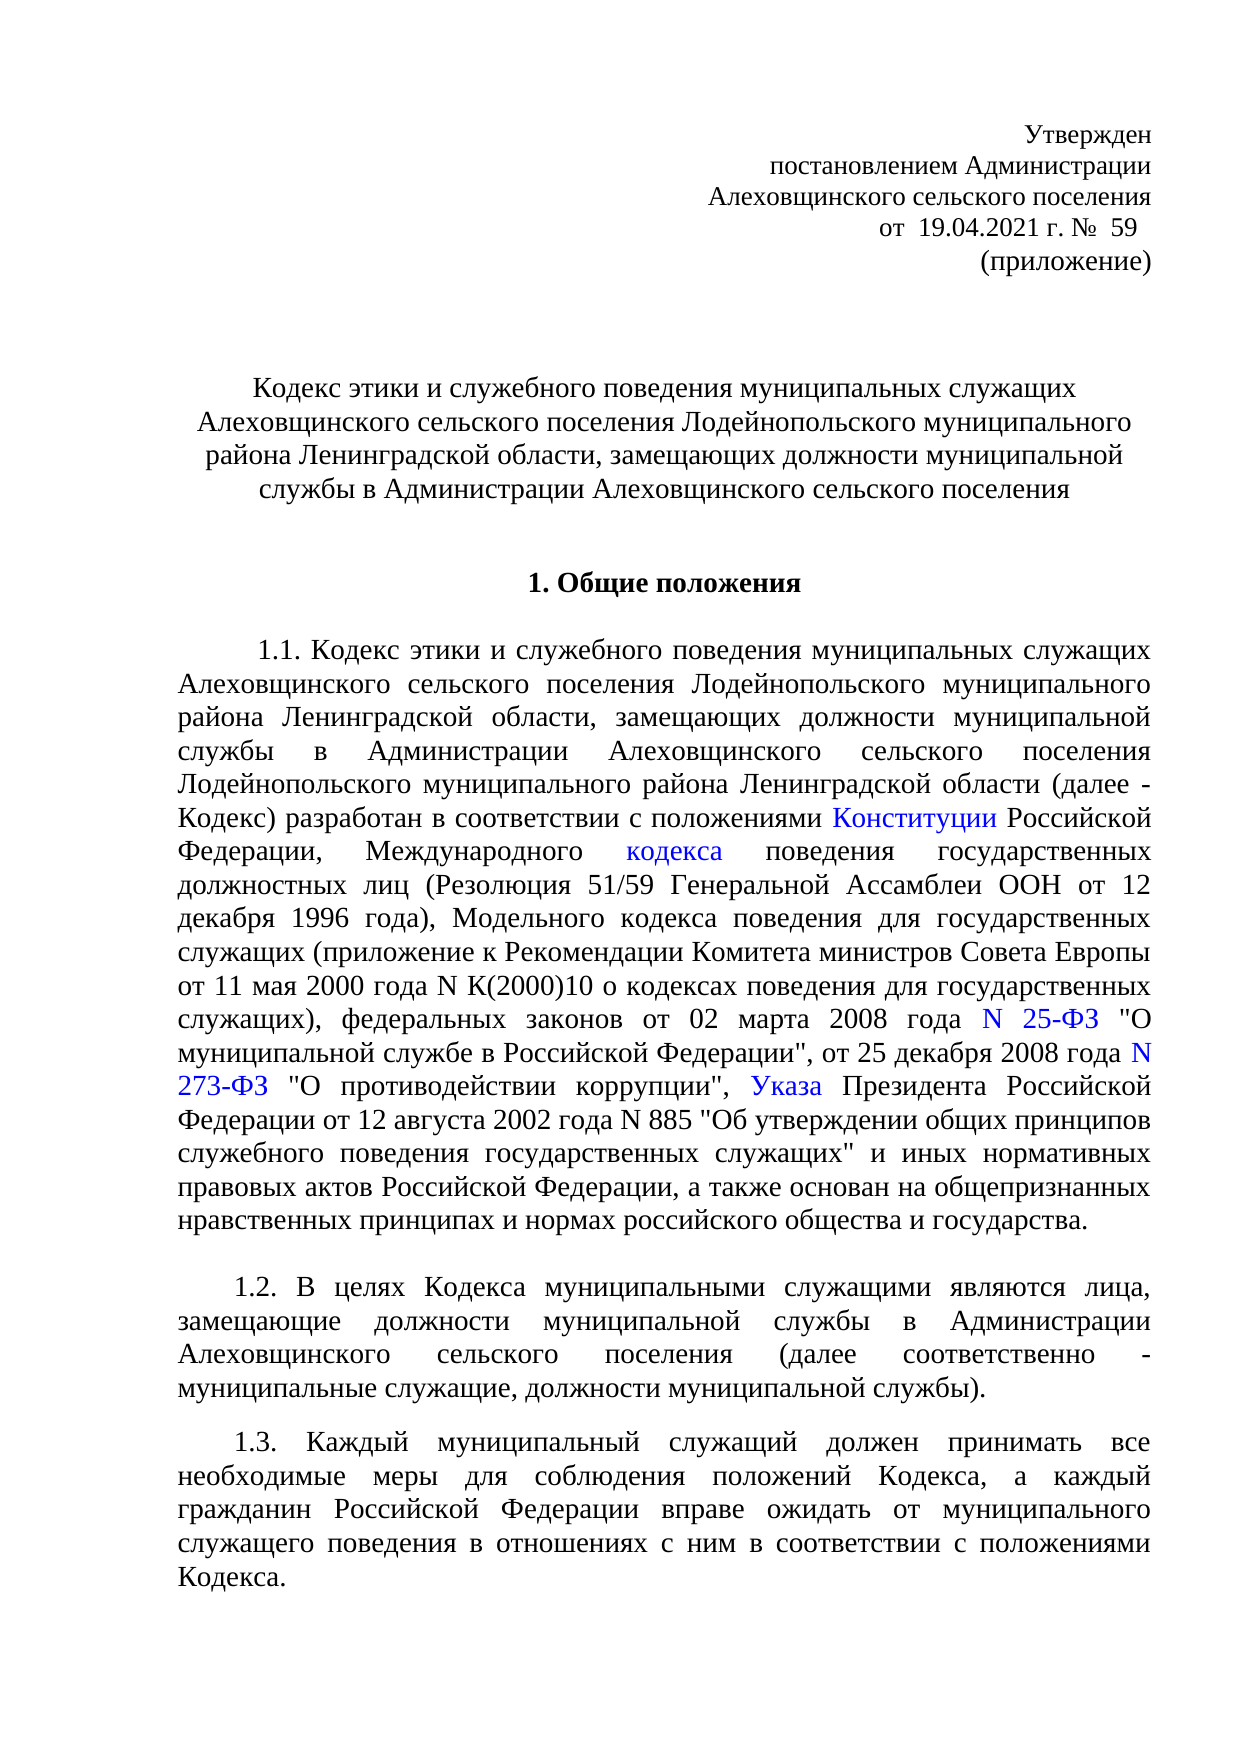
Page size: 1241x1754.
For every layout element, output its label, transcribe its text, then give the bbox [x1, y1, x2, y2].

text постановлением Администрации [177, 149, 1152, 180]
text 1.3. Каждый муниципальный служащий должен принимать все необходимые меры для соблюдения положений Кодекса, а каждый гражданин Российской Федерации вправе ожидать от муниципального служащего поведения в отношениях с ним в соответствии с положениями Кодекса. [177, 1424, 1152, 1592]
text 1.2. В целях Кодекса муниципальными служащими являются лица, замещающие должности муниципальной службы в Администрации Алеховщинского сельского поселения (далее соответственно - муниципальные служащие, должности муниципальной службы). [177, 1269, 1152, 1404]
text 1. Общие положения [177, 565, 1152, 599]
text от 19.04.2021 г. № 59 [177, 212, 1152, 243]
text Утвержден [177, 118, 1152, 149]
text (приложение) [177, 243, 1152, 276]
text 1.1. Кодекс этики и служебного поведения муниципальных служащих Алеховщинского сельского поселения Лодейнопольского муниципального района Ленинградской области, замещающих должности муниципальной службы в Администрации Алеховщинского сельского поселения Лодейнопольского муниципального района Ленинградской области (далее - Кодекс) разработан в соответствии с положениями Конституции Российской Федерации, Международного кодекса поведения государственных должностных лиц (Резолюция 51/59 Генеральной Ассамблеи ООН от 12 декабря 1996 года), Модельного кодекса поведения для государственных служащих (приложение к Рекомендации Комитета министров Совета Европы от 11 мая 2000 года N К(2000)10 о кодексах поведения для государственных служащих), федеральных законов от 02 марта 2008 года N 25-ФЗ "О муниципальной службе в Российской Федерации", от 25 декабря 2008 года N 273-ФЗ "О противодействии коррупции", Указа Президента Российской Федерации от 12 августа 2002 года N 885 "Об утверждении общих принципов служебного поведения государственных служащих" и иных нормативных правовых актов Российской Федерации, а также основан на общепризнанных нравственных принципах и нормах российского общества и государства. [177, 632, 1152, 1236]
text Кодекс этики и служебного поведения муниципальных служащих Алеховщинского сельского поселения Лодейнопольского муниципального района Ленинградской области, замещающих должности муниципальной службы в Администрации Алеховщинского сельского поселения [177, 370, 1152, 504]
text Алеховщинского сельского поселения [177, 180, 1152, 212]
